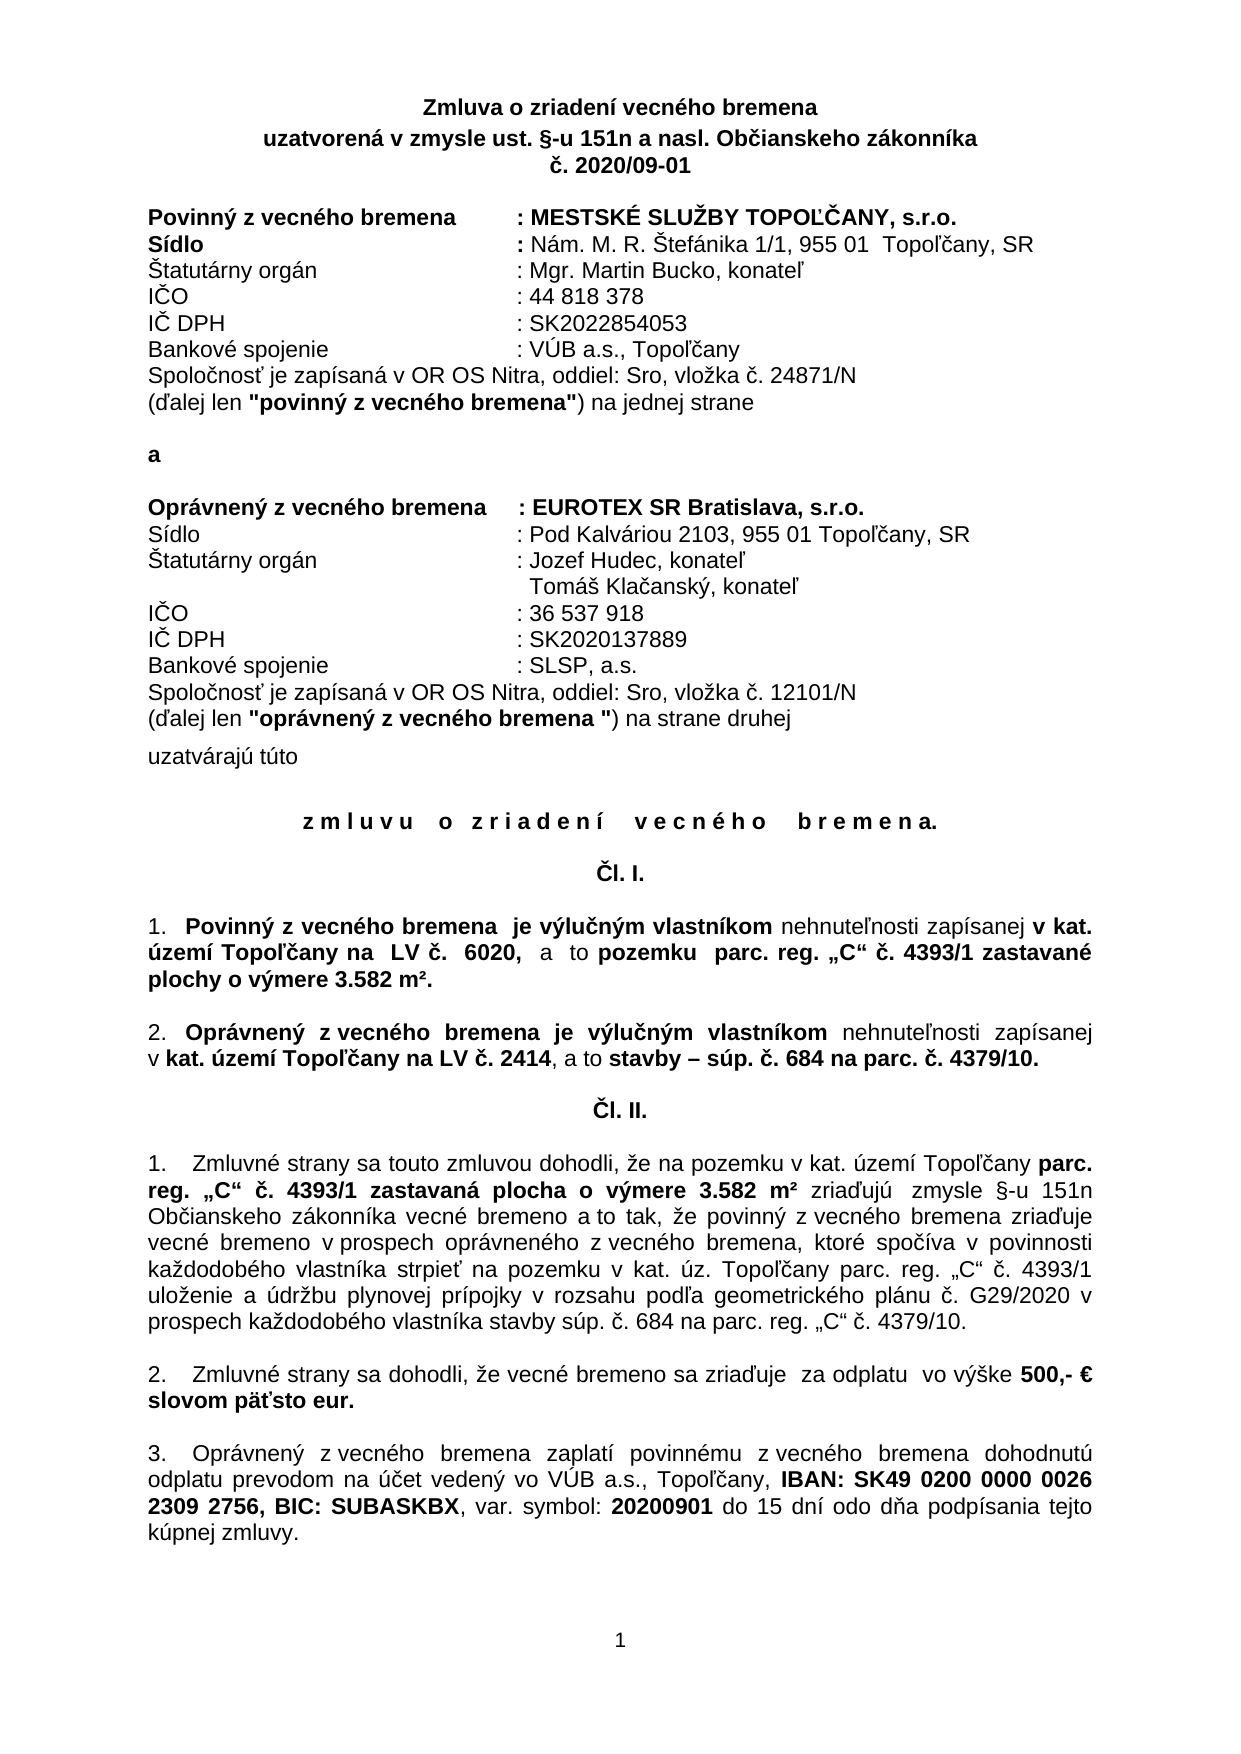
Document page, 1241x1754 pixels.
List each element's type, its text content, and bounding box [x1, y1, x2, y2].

text IČO : 44 818 378 [148, 283, 1093, 310]
text (ďalej len "oprávnený z vecného bremena ") na strane druhej [148, 705, 1093, 731]
text z m l u v u o z r i a d e n í v e c n é h o b r e m e n a. [148, 808, 1093, 834]
text IČ DPH : SK2020137889 [148, 626, 1093, 652]
list Oprávnený z vecného bremena zaplatí povinnému z vecného bremena dohodnutú odplatu prevodom na účet vedený vo VÚB a.s., Topoľčany, IBAN: SK49 0200 0000 0026 2309 2756, BIC: SUBASKBX, var. symbol: 20200901 do 15 dní odo dňa podpísania tejto kúpnej zmluvy. [148, 1440, 1093, 1546]
list Oprávnený z vecného bremena je výlučným vlastníkom nehnuteľnosti zapísanej v kat. území Topoľčany na LV č. 2414, a to stavby – súp. č. 684 na parc. č. 4379/10. [148, 1018, 1093, 1071]
list Zmluvné strany sa dohodli, že vecné bremeno sa zriaďuje za odplatu vo výške 500,- € slovom päťsto eur. [148, 1361, 1093, 1414]
text IČO : 36 537 918 [148, 599, 1093, 626]
text uzatvorená v zmysle ust. §-u 151n a nasl. Občianskeho zákonníka [148, 125, 1093, 152]
text Oprávnený z vecného bremena : EUROTEX SR Bratislava, s.r.o. [148, 494, 1093, 521]
list Zmluvné strany sa touto zmluvou dohodli, že na pozemku v kat. území Topoľčany parc. reg. „C“ č. 4393/1 zastavaná plocha o výmere 3.582 m² zriaďujú zmysle §-u 151n Občianskeho zákonníka vecné bremeno a to tak, že povinný z vecného bremena zriaďuje vecné bremeno v prospech oprávneného z vecného bremena, ktoré spočíva v povinnosti každodobého vlastníka strpieť na pozemku v kat. úz. Topoľčany parc. reg. „C“ č. 4393/1 uloženie a údržbu plynovej prípojky v rozsahu podľa geometrického plánu č. G29/2020 v prospech každodobého vlastníka stavby súp. č. 684 na parc. reg. „C“ č. 4379/10. [148, 1150, 1093, 1335]
text uzatvárajú túto [148, 743, 1093, 769]
text Zmluva o zriadení vecného bremena [148, 94, 1093, 120]
text Spoločnosť je zapísaná v OR OS Nitra, oddiel: Sro, vložka č. 12101/N [148, 679, 1093, 705]
text Bankové spojenie : SLSP, a.s. [148, 652, 1093, 679]
text Sídlo : Nám. M. R. Štefánika 1/1, 955 01 Topoľčany, SR [148, 231, 1093, 257]
text Spoločnosť je zapísaná v OR OS Nitra, oddiel: Sro, vložka č. 24871/N [148, 362, 1093, 389]
text IČ DPH : SK2022854053 [148, 310, 1093, 336]
text č. 2020/09-01 [148, 152, 1093, 178]
list Povinný z vecného bremena je výlučným vlastníkom nehnuteľnosti zapísanej v kat. území Topoľčany na LV č. 6020, a to pozemku parc. reg. „C“ č. 4393/1 zastavané plochy o výmere 3.582 m². [148, 913, 1093, 992]
text Štatutárny orgán : Jozef Hudec, konateľ [148, 547, 1093, 573]
text Bankové spojenie : VÚB a.s., Topoľčany [148, 336, 1093, 362]
text Sídlo : Pod Kalváriou 2103, 955 01 Topoľčany, SR [148, 521, 1093, 547]
text a [148, 441, 1093, 468]
text Čl. I. [148, 860, 1093, 887]
text Tomáš Klačanský, konateľ [148, 573, 1093, 599]
text Štatutárny orgán : Mgr. Martin Bucko, konateľ [148, 257, 1093, 283]
text (ďalej len "povinný z vecného bremena") na jednej strane [148, 389, 1093, 415]
text Povinný z vecného bremena : MESTSKÉ SLUŽBY TOPOĽČANY, s.r.o. [148, 204, 1093, 231]
text Čl. II. [148, 1097, 1093, 1124]
